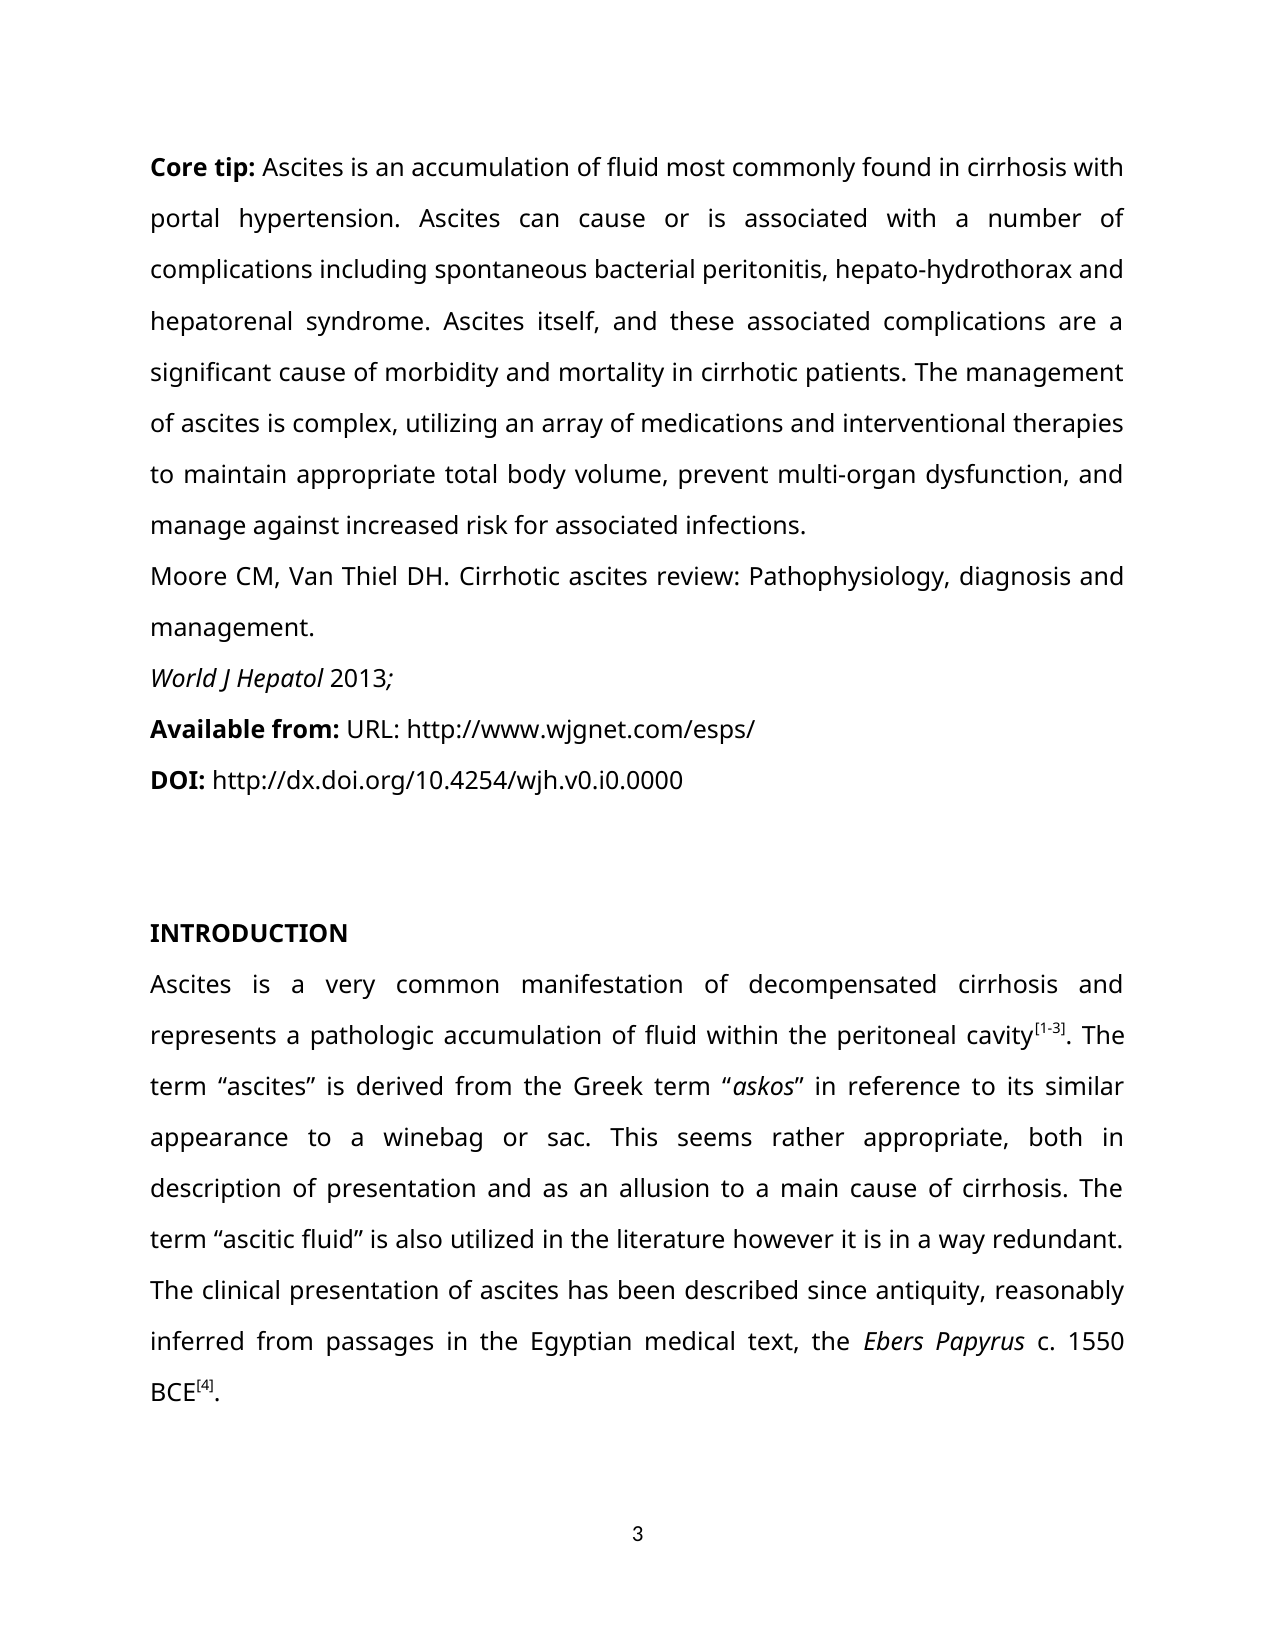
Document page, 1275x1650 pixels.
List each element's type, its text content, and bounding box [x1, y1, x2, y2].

text INTRODUCTION [150, 916, 1125, 950]
text Core tip: Ascites is an accumulation of fluid most commonly found in cirrhosis with portal hypertension. Ascites can cause or is associated with a number of complications including spontaneous bacterial peritonitis, hepato-hydrothorax and hepatorenal syndrome. Ascites itself, and these associated complications are a significant cause of morbidity and mortality in cirrhotic patients. The management of ascites is complex, utilizing an array of medications and interventional therapies to maintain appropriate total body volume, prevent multi-organ dysfunction, and manage against increased risk for associated infections. [150, 150, 1125, 541]
text Moore CM, Van Thiel DH. Cirrhotic ascites review: Pathophysiology, diagnosis and management. [150, 558, 1125, 643]
text Available from: URL: http://www.wjgnet.com/esps/ [150, 711, 1125, 746]
text DOI: http://dx.doi.org/10.4254/wjh.v0.i0.0000 [150, 762, 1125, 797]
text World J Hepatol 2013; [150, 660, 1125, 694]
text Ascites is a very common manifestation of decompensated cirrhosis and represents a pathologic accumulation of fluid within the peritoneal cavity[1-3]. The term “ascites” is derived from the Greek term “askos” in reference to its similar appearance to a winebag or sac. This seems rather appropriate, both in description of presentation and as an allusion to a main cause of cirrhosis. The term “ascitic fluid” is also utilized in the literature however it is in a way redundant. The clinical presentation of ascites has been described since antiquity, reasonably inferred from passages in the Egyptian medical text, the Ebers Papyrus c. 1550 BCE[4]. [150, 967, 1125, 1409]
